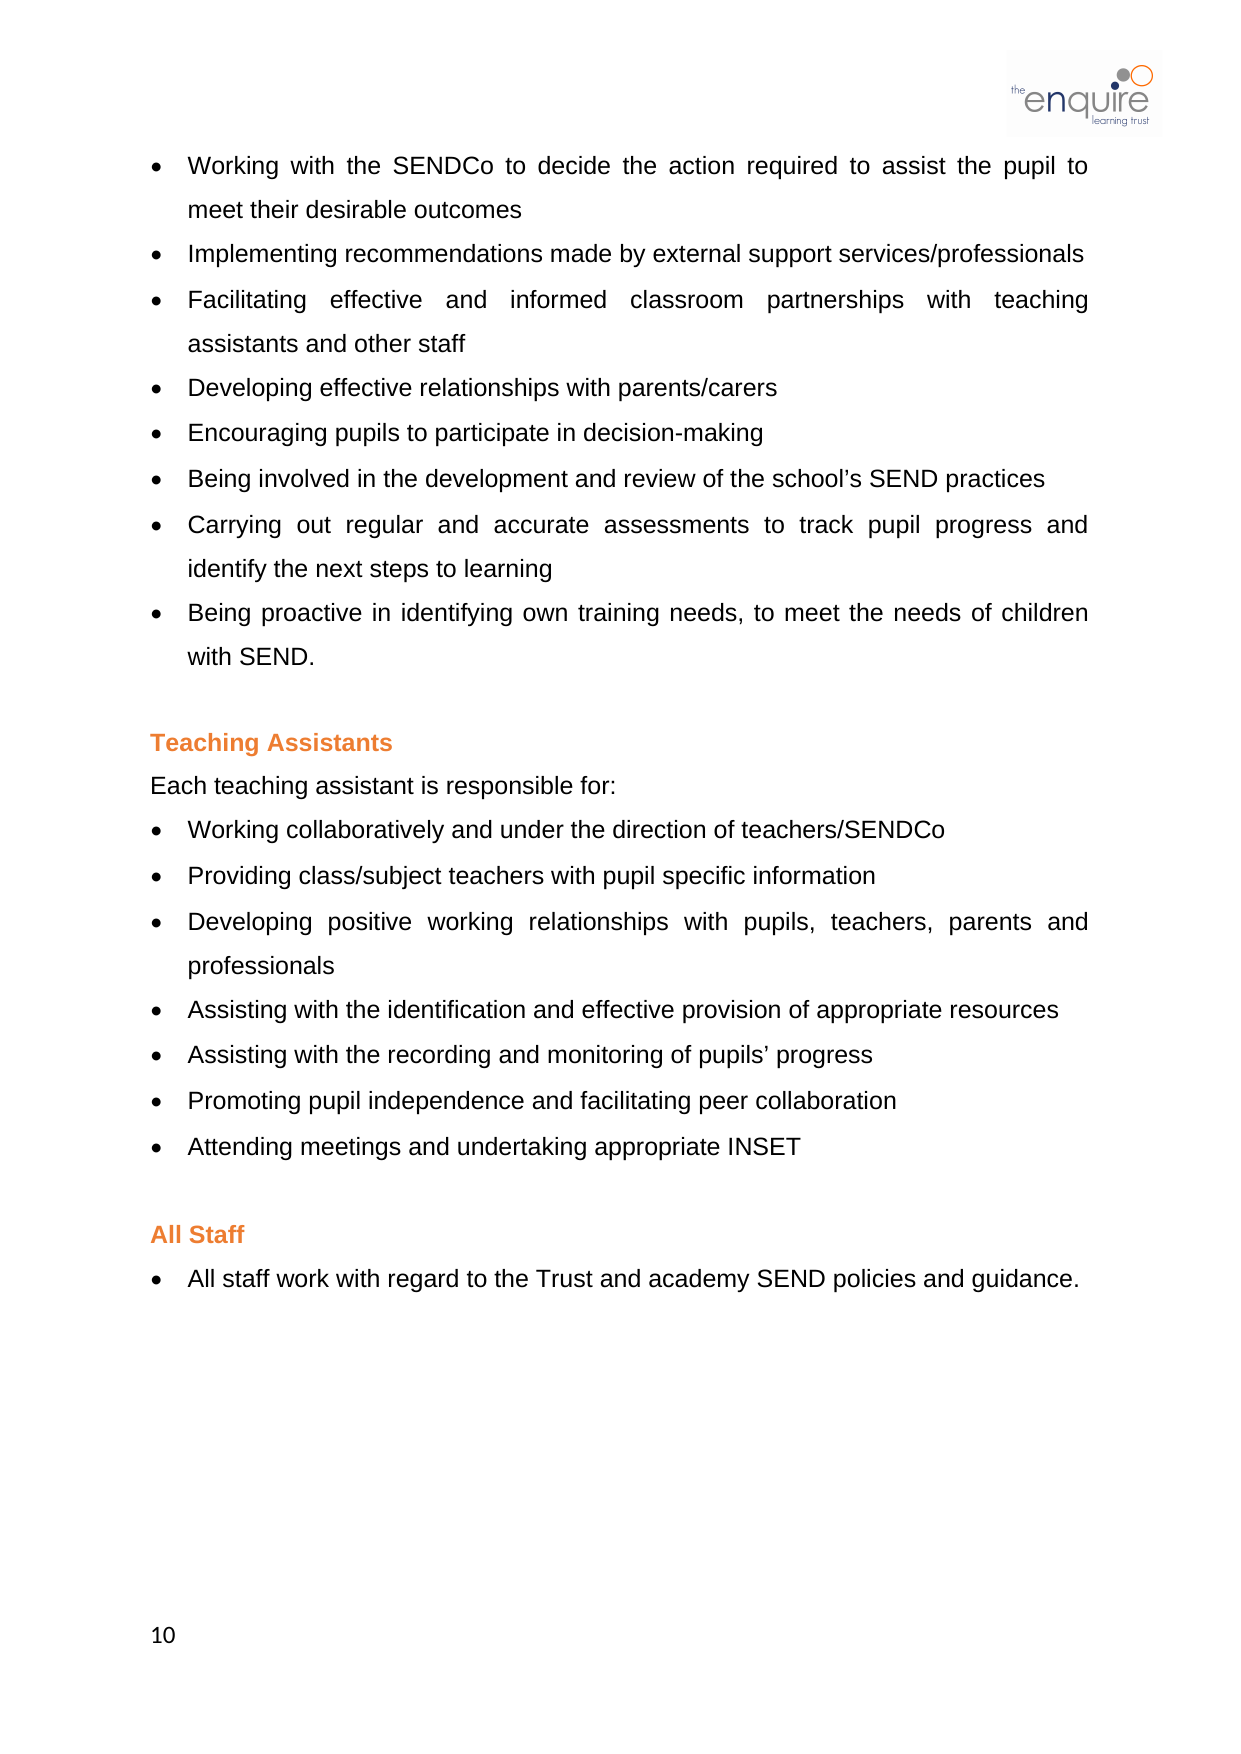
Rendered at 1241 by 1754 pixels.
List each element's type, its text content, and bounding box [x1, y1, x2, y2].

list Implementing recommendations made by external support services/professionals [150, 238, 1090, 268]
text Teaching Assistants [150, 728, 1090, 757]
text Each teaching assistant is responsible for: [150, 771, 1090, 800]
list Developing effective relationships with parents/carers [150, 372, 1090, 402]
list All staff work with regard to the Trust and academy SEND policies and guidance. [150, 1263, 1090, 1293]
picture [1006, 50, 1163, 137]
list Assisting with the recording and monitoring of pupils’ progress [150, 1039, 1090, 1070]
list Working with the SENDCo to decide the action required to assist the pupil to meet their desirable outcomes [150, 150, 1090, 224]
list Carrying out regular and accurate assessments to track pupil progress and identify the next steps to learning [150, 509, 1090, 583]
list Developing positive working relationships with pupils, teachers, parents and professionals [150, 906, 1090, 979]
list Working collaboratively and under the direction of teachers/SENDCo [150, 814, 1090, 845]
list Attending meetings and undertaking appropriate INSET [150, 1131, 1090, 1162]
list Encouraging pupils to participate in decision-making [150, 417, 1090, 448]
text All Staff [150, 1220, 1090, 1249]
list Promoting pupil independence and facilitating peer collaboration [150, 1085, 1090, 1116]
list Facilitating effective and informed classroom partnerships with teaching assistants and other staff [150, 284, 1090, 357]
list Providing class/subject teachers with pupil specific information [150, 860, 1090, 891]
list Being proactive in identifying own training needs, to meet the needs of children with SEND. [150, 597, 1090, 671]
list Assisting with the identification and effective provision of appropriate resources [150, 994, 1090, 1024]
list Being involved in the development and review of the school’s SEND practices [150, 463, 1090, 494]
